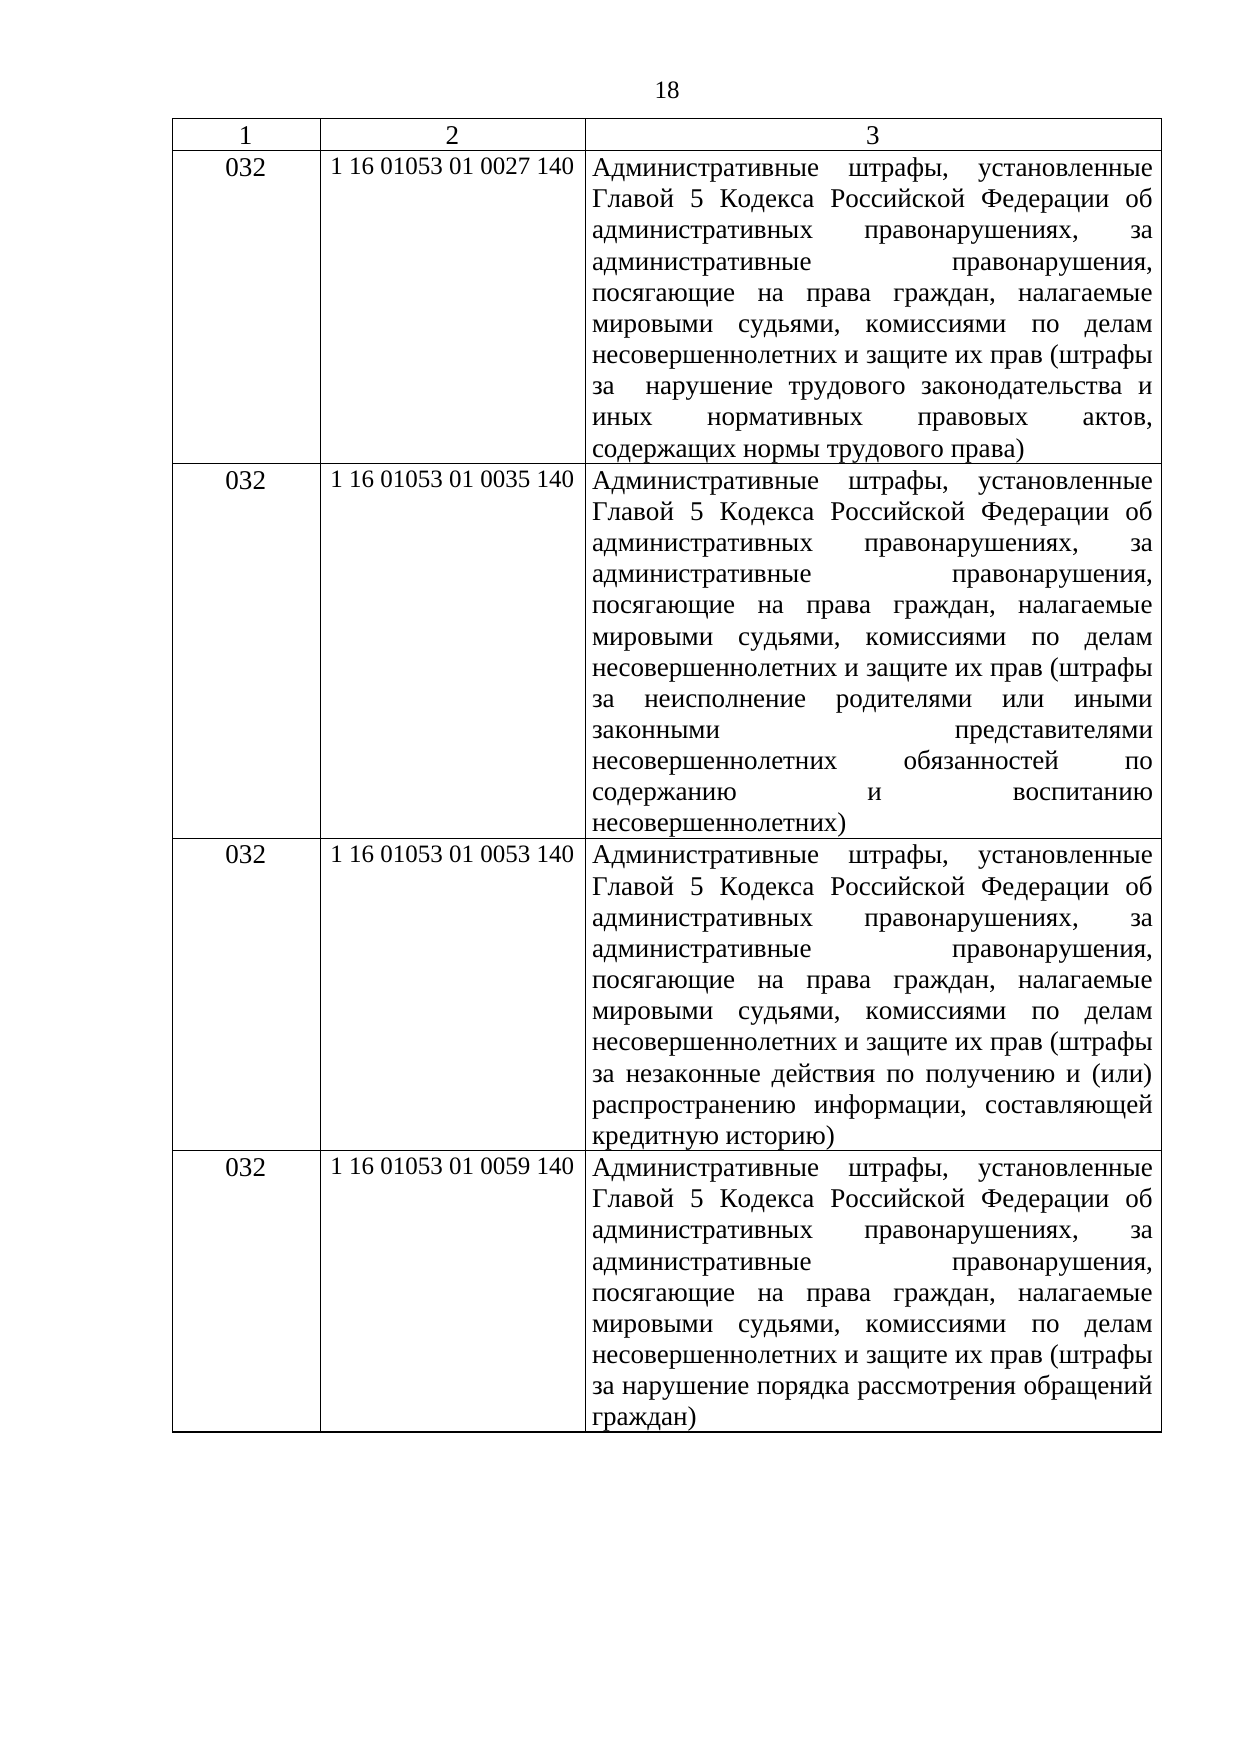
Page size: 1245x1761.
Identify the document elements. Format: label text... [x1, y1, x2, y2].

table_header 1 [173, 119, 320, 150]
table_cell 032 [173, 1151, 320, 1431]
table_cell Административные штрафы, установленные Главой 5 Кодекса Российской Федерации об административных правонарушениях, за административные правонарушения, посягающие на права граждан, налагаемые мировыми судьями, комиссиями по делам несовершеннолетних и защите их прав (штрафы за нарушение порядка рассмотрения обращений граждан) [586, 1151, 1161, 1431]
table_cell 1 16 01053 01 0053 140 [321, 839, 585, 1150]
table_header 3 [586, 119, 1161, 150]
table_cell Административные штрафы, установленные Главой 5 Кодекса Российской Федерации об административных правонарушениях, за административные правонарушения, посягающие на права граждан, налагаемые мировыми судьями, комиссиями по делам несовершеннолетних и защите их прав (штрафы за нарушение трудового законодательства и иных нормативных правовых актов, содержащих нормы трудового права) [586, 151, 1161, 463]
table_cell 1 16 01053 01 0027 140 [321, 151, 585, 463]
table_cell 032 [173, 151, 320, 463]
table_cell Административные штрафы, установленные Главой 5 Кодекса Российской Федерации об административных правонарушениях, за административные правонарушения, посягающие на права граждан, налагаемые мировыми судьями, комиссиями по делам несовершеннолетних и защите их прав (штрафы за неисполнение родителями или иными законными представителями несовершеннолетних обязанностей по содержанию и воспитанию несовершеннолетних) [586, 464, 1161, 838]
table_header 2 [321, 119, 585, 150]
table_cell 032 [173, 839, 320, 1150]
table_cell 032 [173, 464, 320, 838]
table_cell 1 16 01053 01 0035 140 [321, 464, 585, 838]
table_cell Административные штрафы, установленные Главой 5 Кодекса Российской Федерации об административных правонарушениях, за административные правонарушения, посягающие на права граждан, налагаемые мировыми судьями, комиссиями по делам несовершеннолетних и защите их прав (штрафы за незаконные действия по получению и (или) распространению информации, составляющей кредитную историю) [586, 839, 1161, 1150]
table_cell 1 16 01053 01 0059 140 [321, 1151, 585, 1431]
